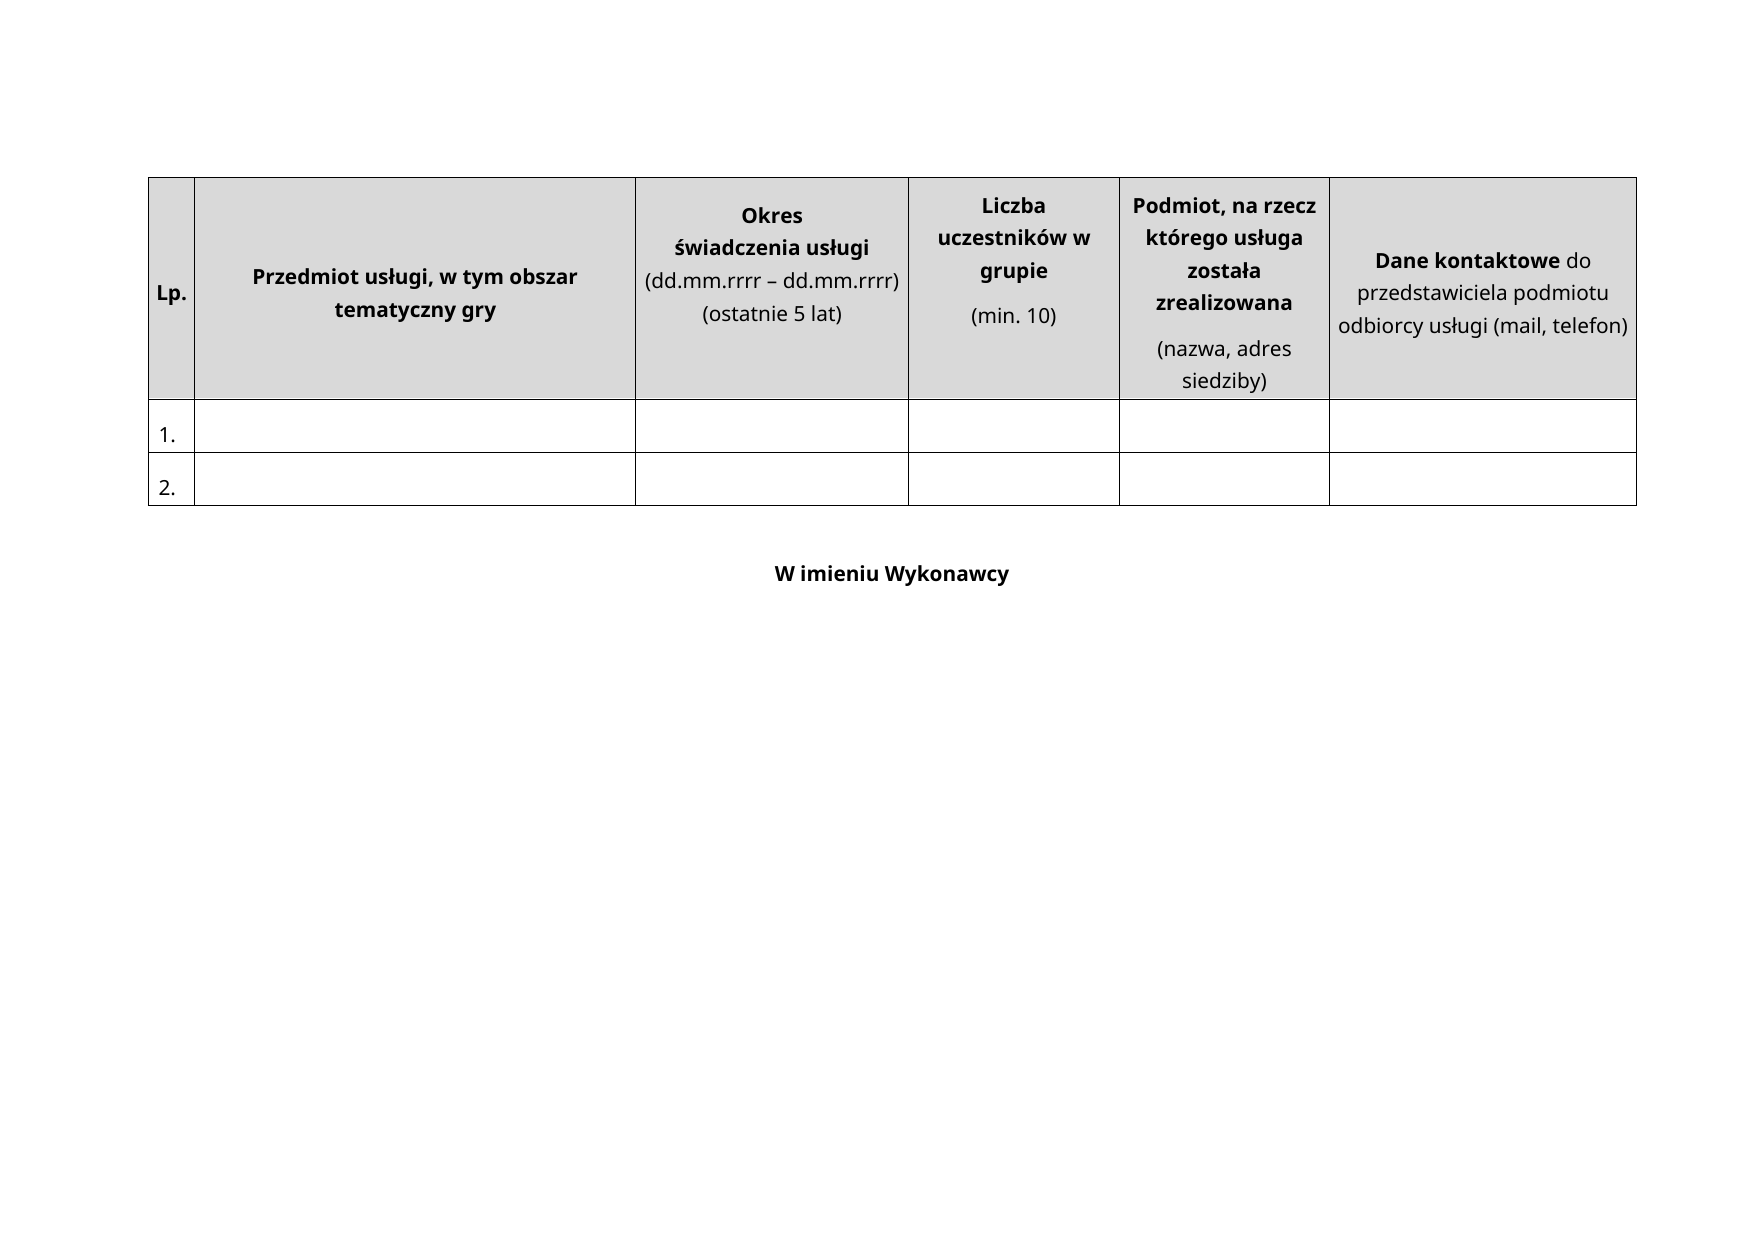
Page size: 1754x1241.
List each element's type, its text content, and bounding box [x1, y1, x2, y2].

table_header Dane kontaktowe do przedstawiciela podmiotu odbiorcy usługi (mail, telefon) [1330, 178, 1636, 398]
table_cell [1330, 453, 1636, 505]
table_cell [636, 453, 908, 505]
table_header Liczba uczestników w grupie (min. 10) [909, 178, 1119, 398]
table_cell [636, 400, 908, 452]
table_header Przedmiot usługi, w tym obszar tematyczny gry [195, 178, 635, 398]
table_header Okres świadczenia usługi (dd.mm.rrrr – dd.mm.rrrr) (ostatnie 5 lat) [636, 178, 908, 398]
table_cell [1120, 453, 1329, 505]
table_cell [195, 400, 635, 452]
table_cell [909, 453, 1119, 505]
table_cell [149, 400, 194, 452]
table_cell [909, 400, 1119, 452]
table_header Lp. [149, 178, 194, 398]
table_header Podmiot, na rzecz którego usługa została zrealizowana (nazwa, adres siedziby) [1120, 178, 1329, 398]
table_cell [1120, 400, 1329, 452]
table_header W imieniu Wykonawcy [148, 547, 1636, 592]
table_cell [149, 453, 194, 505]
table_cell [195, 453, 635, 505]
table_cell [1330, 400, 1636, 452]
